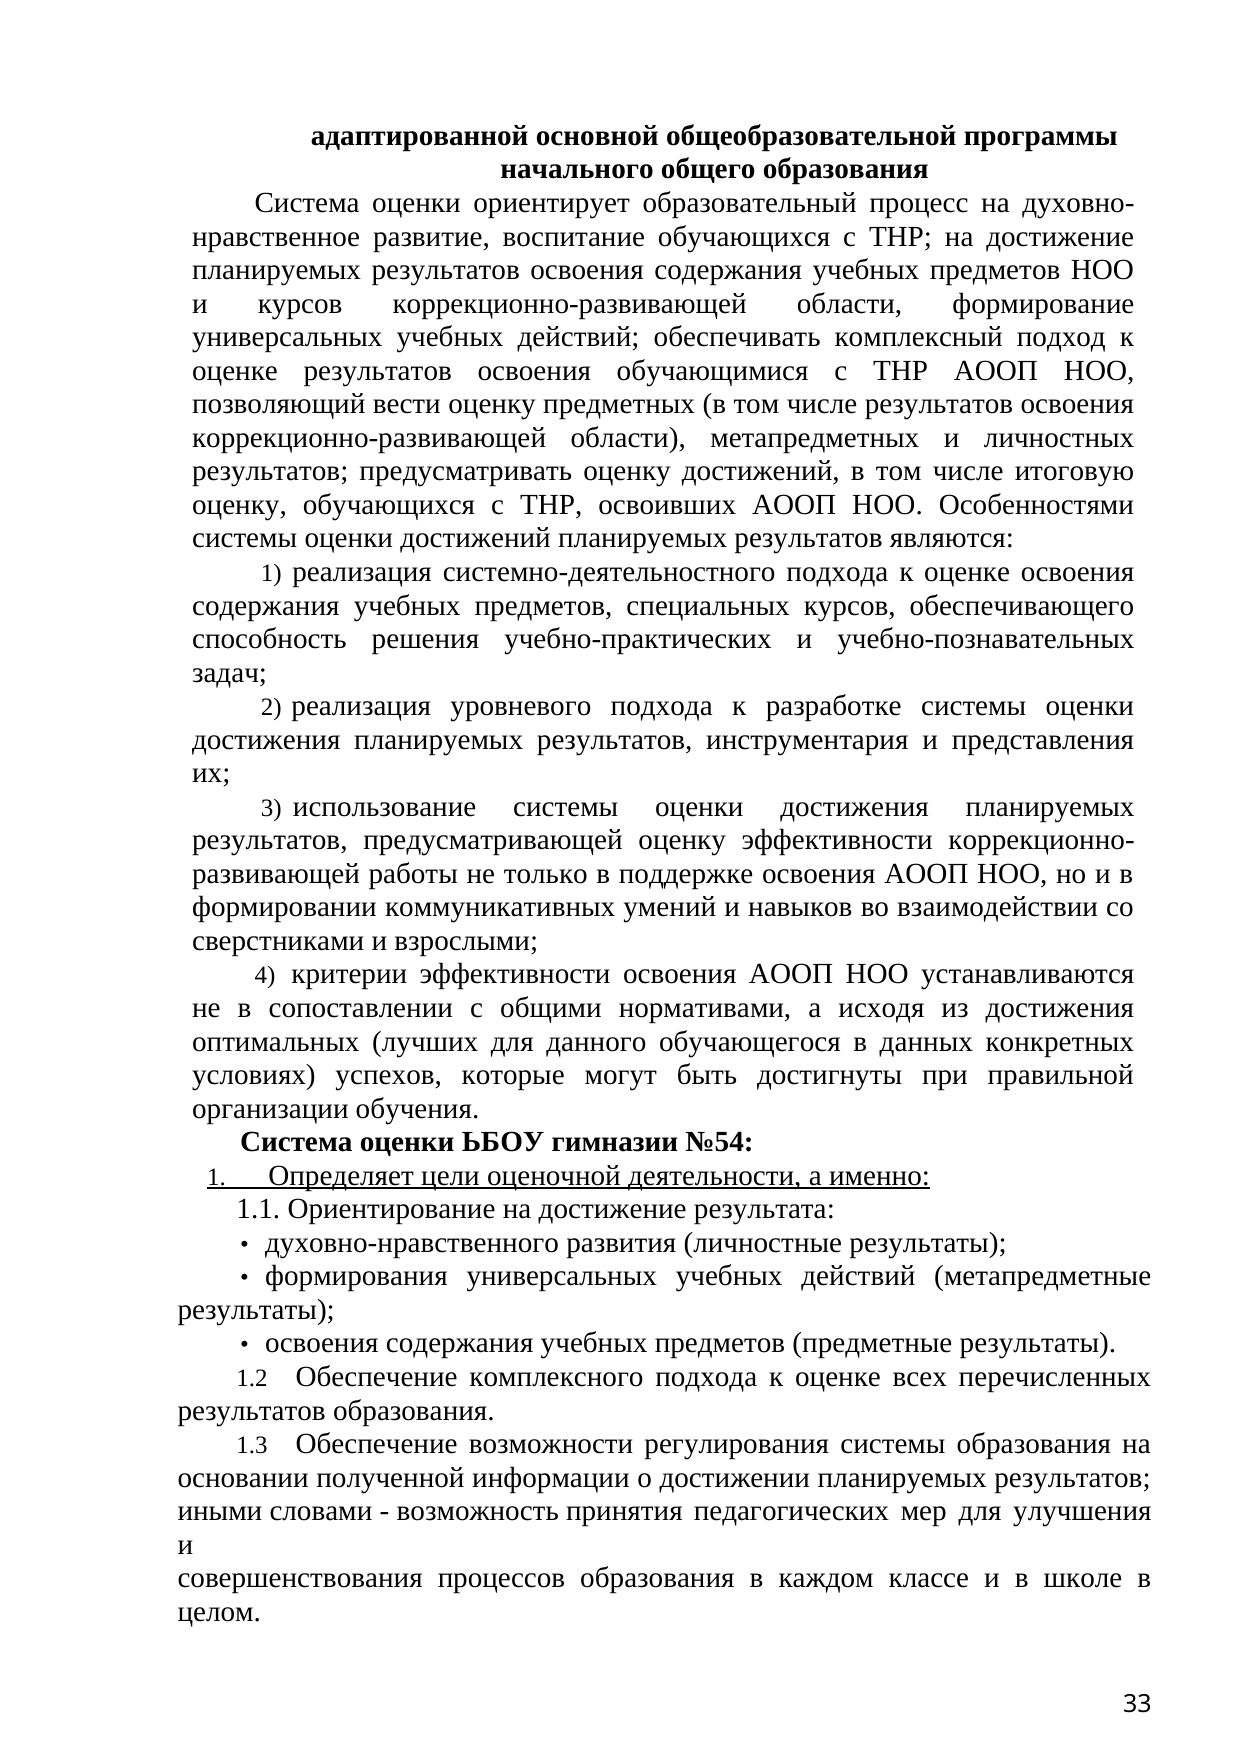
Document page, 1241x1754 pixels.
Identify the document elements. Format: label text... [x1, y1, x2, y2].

list духовно-нравственного развития (личностные результаты); [177, 1225, 1152, 1258]
text Система оценки ЬБОУ гимназии №54: [177, 1124, 1152, 1158]
list освоения содержания учебных предметов (предметные результаты). [177, 1326, 1152, 1359]
list реализация уровневого подхода к разработке системы оценки достижения планируемых результатов, инструментария и представления их; [192, 688, 1135, 789]
text 1.1. Ориентирование на достижение результата: [236, 1191, 1152, 1225]
list реализация системно-деятельностного подхода к оценке освоения содержания учебных предметов, специальных курсов, обеспечивающего способность решения учебно-практических и учебно-познавательных задач; [192, 554, 1135, 688]
list Обеспечение комплексного подхода к оценке всех перечисленных результатов образования. [177, 1359, 1152, 1426]
list формирования универсальных учебных действий (метапредметные результаты); [177, 1258, 1152, 1326]
list критерии эффективности освоения АООП НОО устанавливаются не в сопоставлении с общими нормативами, а исходя из достижения оптимальных (лучших для данного обучающегося в данных конкретных условиях) успехов, которые могут быть достигнуты при правильной организации обучения. [192, 957, 1135, 1124]
text совершенствования процессов образования в каждом классе и в школе в целом. [177, 1560, 1152, 1627]
text начального общего образования [277, 152, 1152, 185]
list использование системы оценки достижения планируемых результатов, предусматривающей оценку эффективности коррекционно-развивающей работы не только в поддержке освоения АООП НОО, но и в формировании коммуникативных умений и навыков во взаимодействии со сверстниками и взрослыми; [192, 789, 1135, 957]
list Обеспечение возможности регулирования системы образования на основании полученной информации о достижении планируемых результатов; иными словами - возможность принятия педагогических мер для улучшения и [177, 1426, 1152, 1560]
text адаптированной основной общеобразовательной программы [277, 118, 1152, 152]
list Определяет цели оценочной деятельности, а именно: [177, 1158, 1152, 1191]
text Система оценки ориентирует образовательный процесс на духовно-нравственное развитие, воспитание обучающихся с ТНР; на достижение планируемых результатов освоения содержания учебных предметов НОО и курсов коррекционно-развивающей области, формирование универсальных учебных действий; обеспечивать комплексный подход к оценке результатов освоения обучающимися с ТНР АООП НОО, позволяющий вести оценку предметных (в том числе результатов освоения коррекционно-развивающей области), метапредметных и личностных результатов; предусматривать оценку достижений, в том числе итоговую оценку, обучающихся с ТНР, освоивших АООП НОО. Особенностями системы оценки достижений планируемых результатов являются: [192, 185, 1135, 554]
